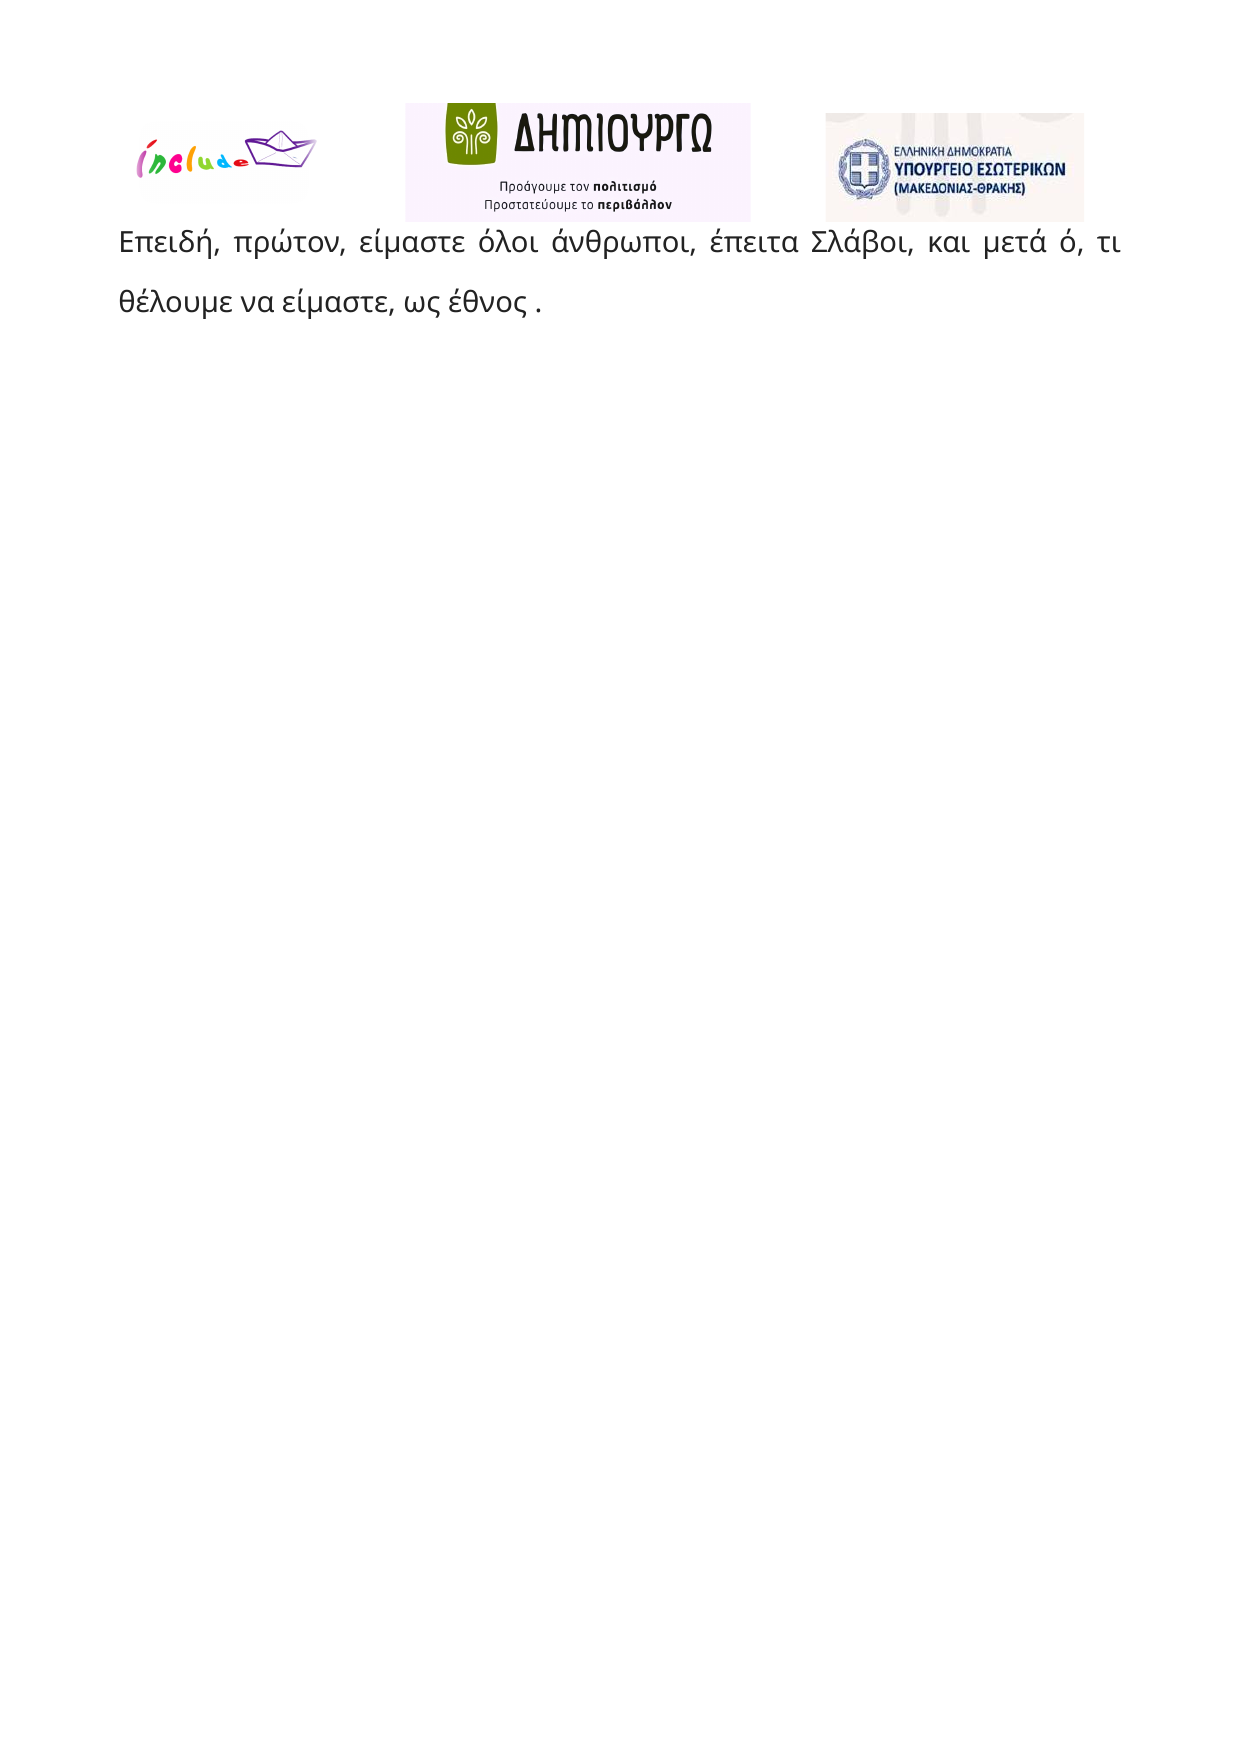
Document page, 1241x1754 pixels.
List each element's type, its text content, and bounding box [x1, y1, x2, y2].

picture [405, 103, 751, 222]
picture [151, 133, 297, 192]
picture [825, 113, 1085, 222]
